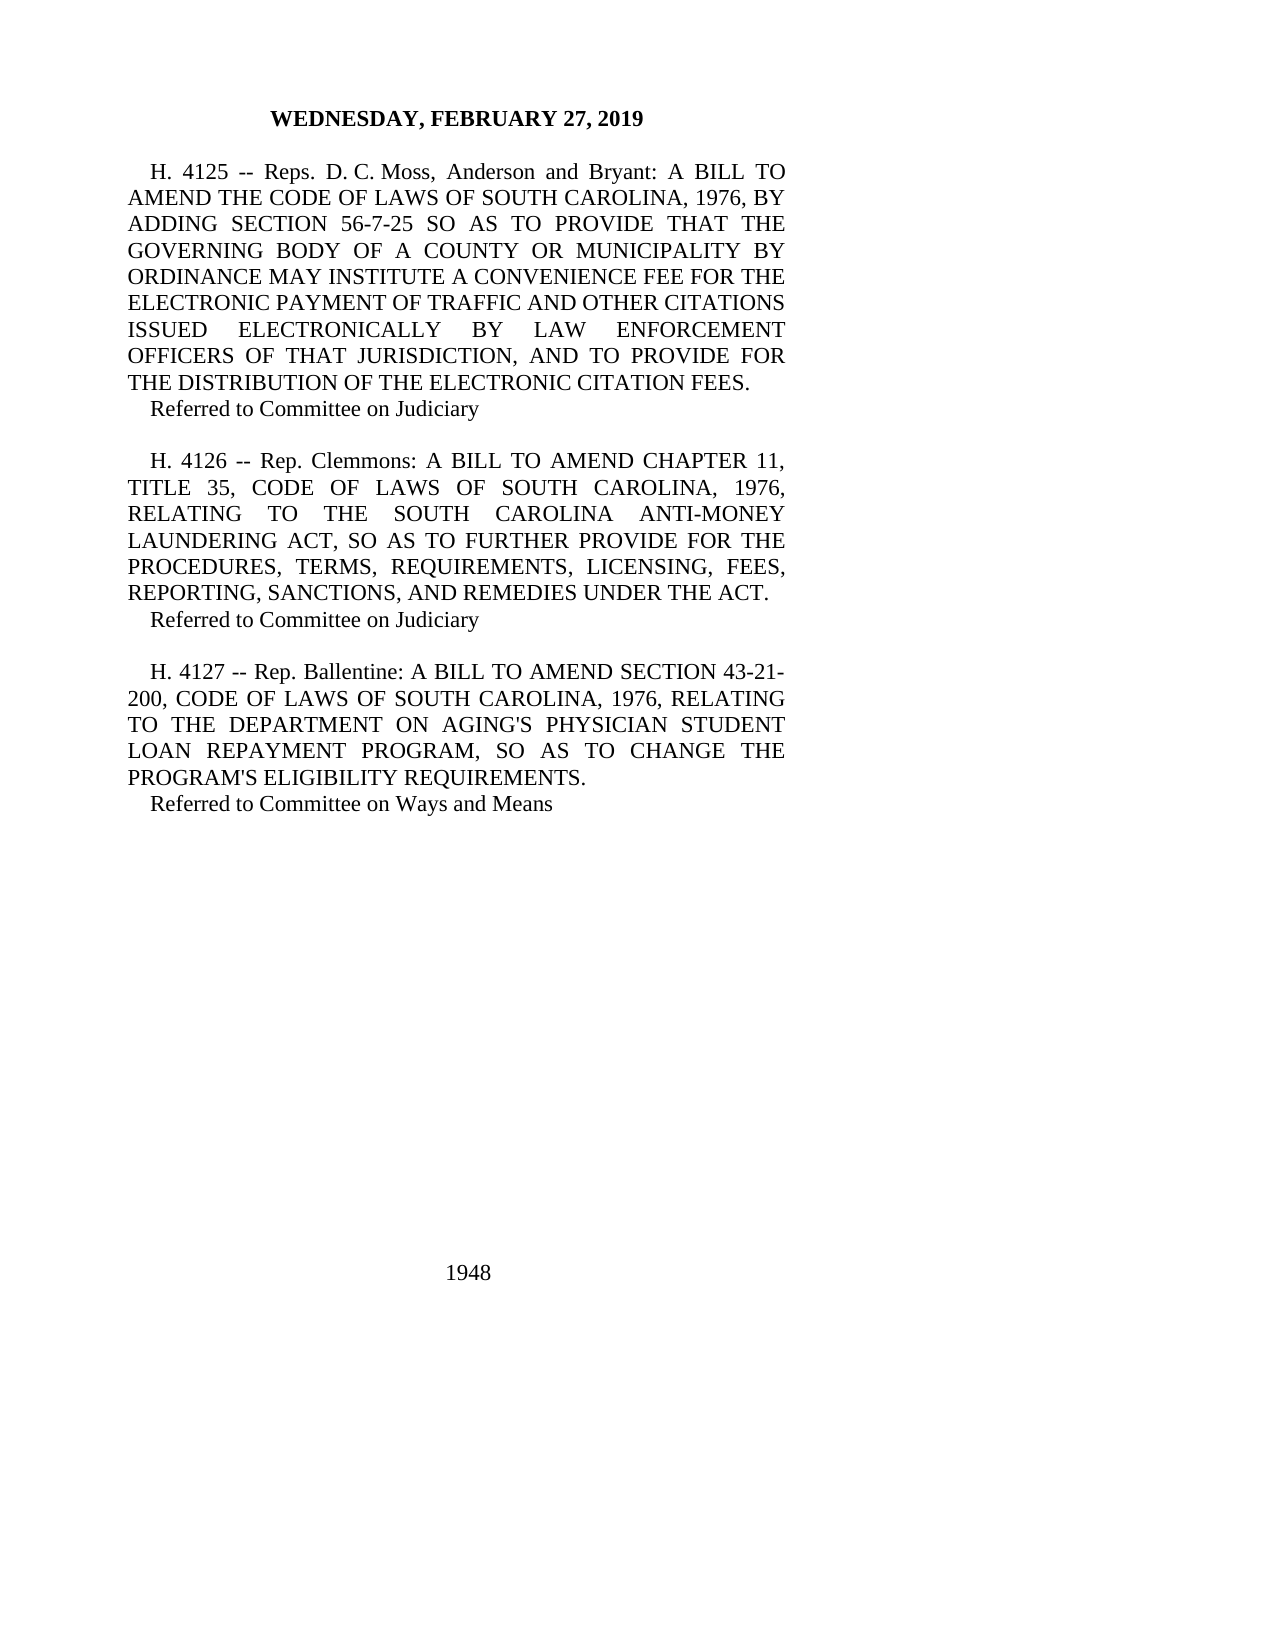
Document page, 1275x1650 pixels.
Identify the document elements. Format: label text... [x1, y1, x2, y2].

text Referred to Committee on Judiciary [127, 395, 786, 421]
text H. 4126 -- Rep. Clemmons: A BILL TO AMEND CHAPTER 11, TITLE 35, CODE OF LAWS OF SOUTH CAROLINA, 1976, RELATING TO THE SOUTH CAROLINA ANTI-MONEY LAUNDERING ACT, SO AS TO FURTHER PROVIDE FOR THE PROCEDURES, TERMS, REQUIREMENTS, LICENSING, FEES, REPORTING, SANCTIONS, AND REMEDIES UNDER THE ACT. [127, 448, 786, 606]
text Referred to Committee on Ways and Means [127, 790, 786, 817]
text H. 4127 -- Rep. Ballentine: A BILL TO AMEND SECTION 43-21-200, CODE OF LAWS OF SOUTH CAROLINA, 1976, RELATING TO THE DEPARTMENT ON AGING'S PHYSICIAN STUDENT LOAN REPAYMENT PROGRAM, SO AS TO CHANGE THE PROGRAM'S ELIGIBILITY REQUIREMENTS. [127, 658, 786, 790]
text H. 4125 -- Reps. D. C. Moss, Anderson and Bryant: A BILL TO AMEND THE CODE OF LAWS OF SOUTH CAROLINA, 1976, BY ADDING SECTION 56-7-25 SO AS TO PROVIDE THAT THE GOVERNING BODY OF A COUNTY OR MUNICIPALITY BY ORDINANCE MAY INSTITUTE A CONVENIENCE FEE FOR THE ELECTRONIC PAYMENT OF TRAFFIC AND OTHER CITATIONS ISSUED ELECTRONICALLY BY LAW ENFORCEMENT OFFICERS OF THAT JURISDICTION, AND TO PROVIDE FOR THE DISTRIBUTION OF THE ELECTRONIC CITATION FEES. [127, 158, 786, 395]
text Referred to Committee on Judiciary [127, 606, 786, 632]
